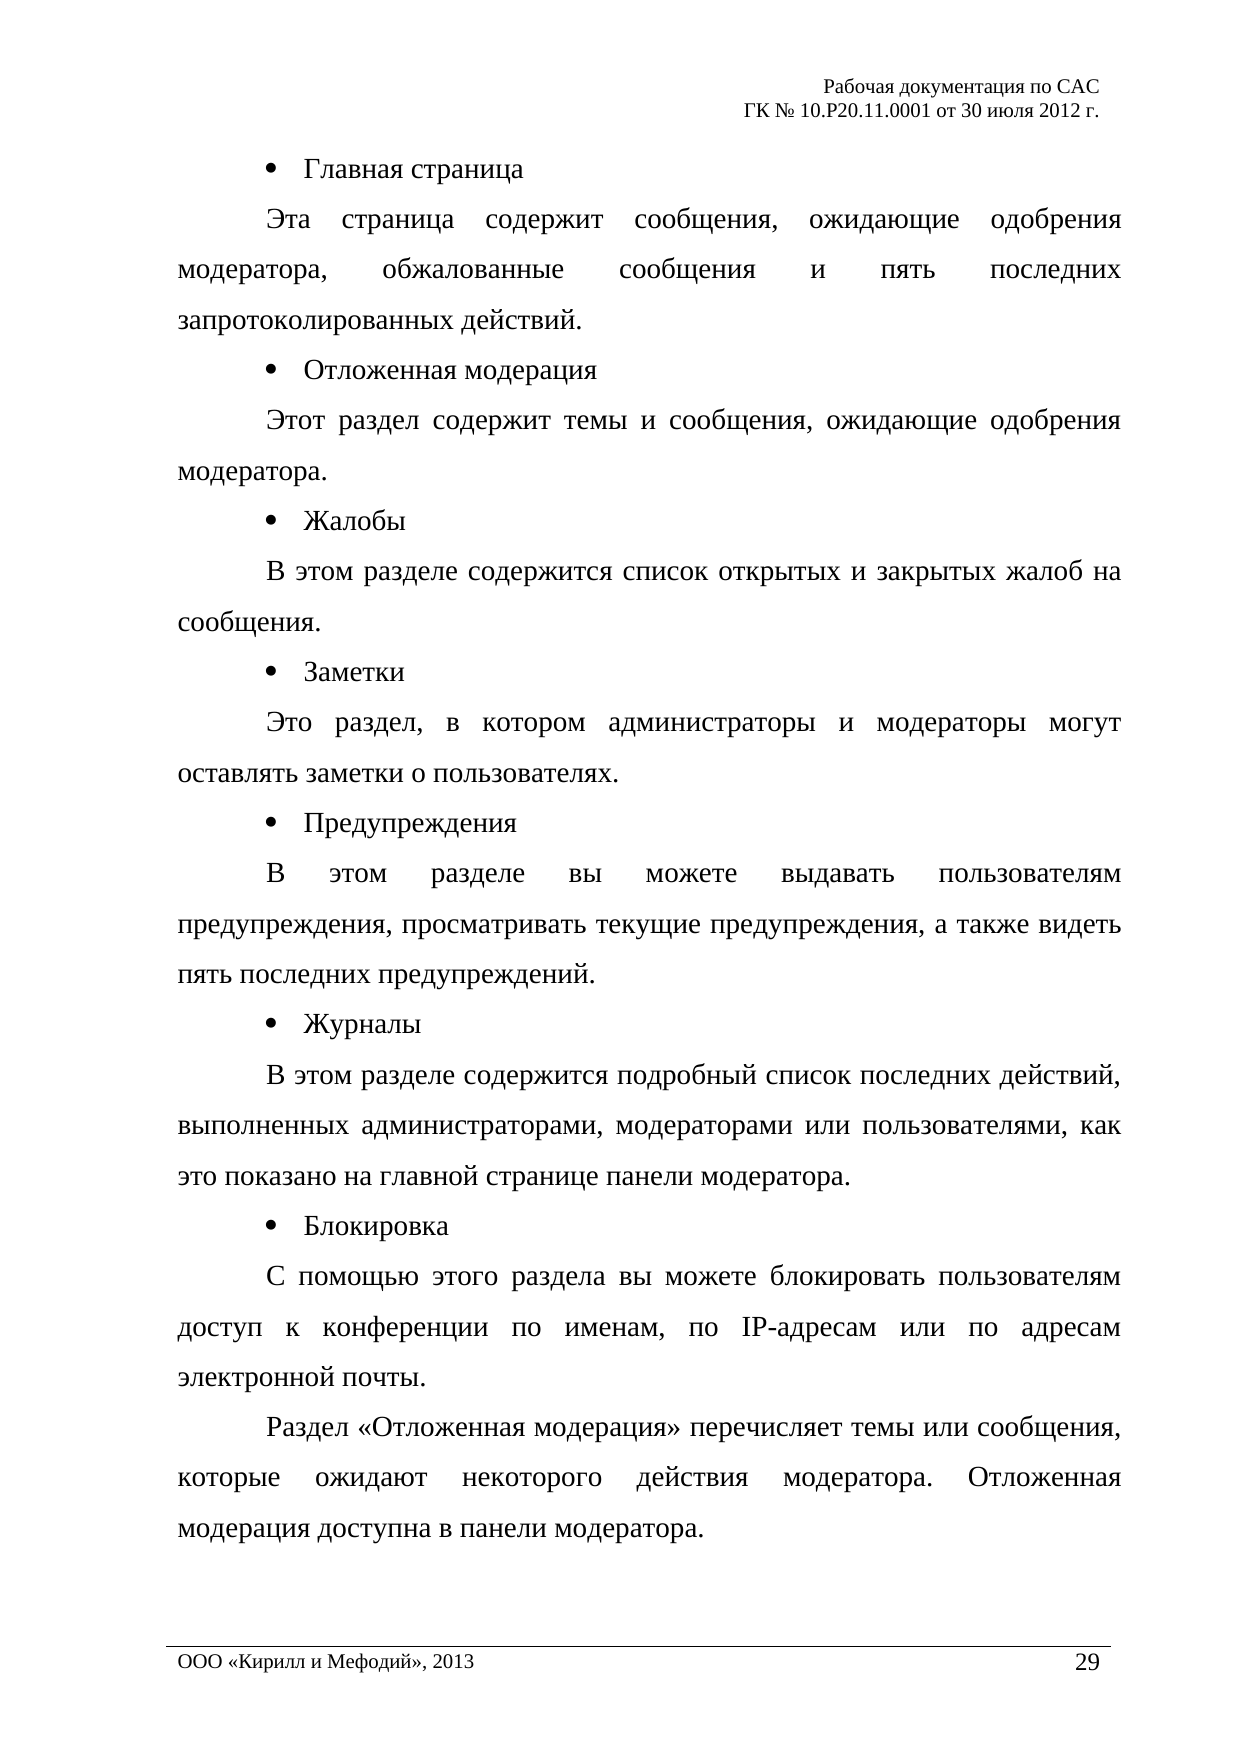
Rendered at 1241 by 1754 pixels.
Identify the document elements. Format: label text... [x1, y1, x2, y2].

list Заметки [266, 654, 1122, 688]
list Блокировка [266, 1208, 1122, 1242]
list Жалобы [266, 503, 1122, 537]
text С помощью этого раздела вы можете блокировать пользователям доступ к конференции по именам, по IP-адресам или по адресам электронной почты. [177, 1258, 1122, 1392]
text Эта страница содержит сообщения, ожидающие одобрения модератора, обжалованные сообщения и пять последних запротоколированных действий. [177, 201, 1122, 335]
text Этот раздел содержит темы и сообщения, ожидающие одобрения модератора. [177, 402, 1122, 486]
text Это раздел, в котором администраторы и модераторы могут оставлять заметки о пользователях. [177, 704, 1122, 788]
list Предупреждения [266, 805, 1122, 839]
text В этом разделе содержится список открытых и закрытых жалоб на сообщения. [177, 553, 1122, 637]
text В этом разделе содержится подробный список последних действий, выполненных администраторами, модераторами или пользователями, как это показано на главной странице панели модератора. [177, 1057, 1122, 1191]
text В этом разделе вы можете выдавать пользователям предупреждения, просматривать текущие предупреждения, а также видеть пять последних предупреждений. [177, 856, 1122, 990]
list Журналы [266, 1007, 1122, 1040]
list Отложенная модерация [266, 352, 1122, 386]
list Главная страница [266, 151, 1122, 184]
text Раздел «Отложенная модерация» перечисляет темы или сообщения, которые ожидают некоторого действия модератора. Отложенная модерация доступна в панели модератора. [177, 1409, 1122, 1543]
